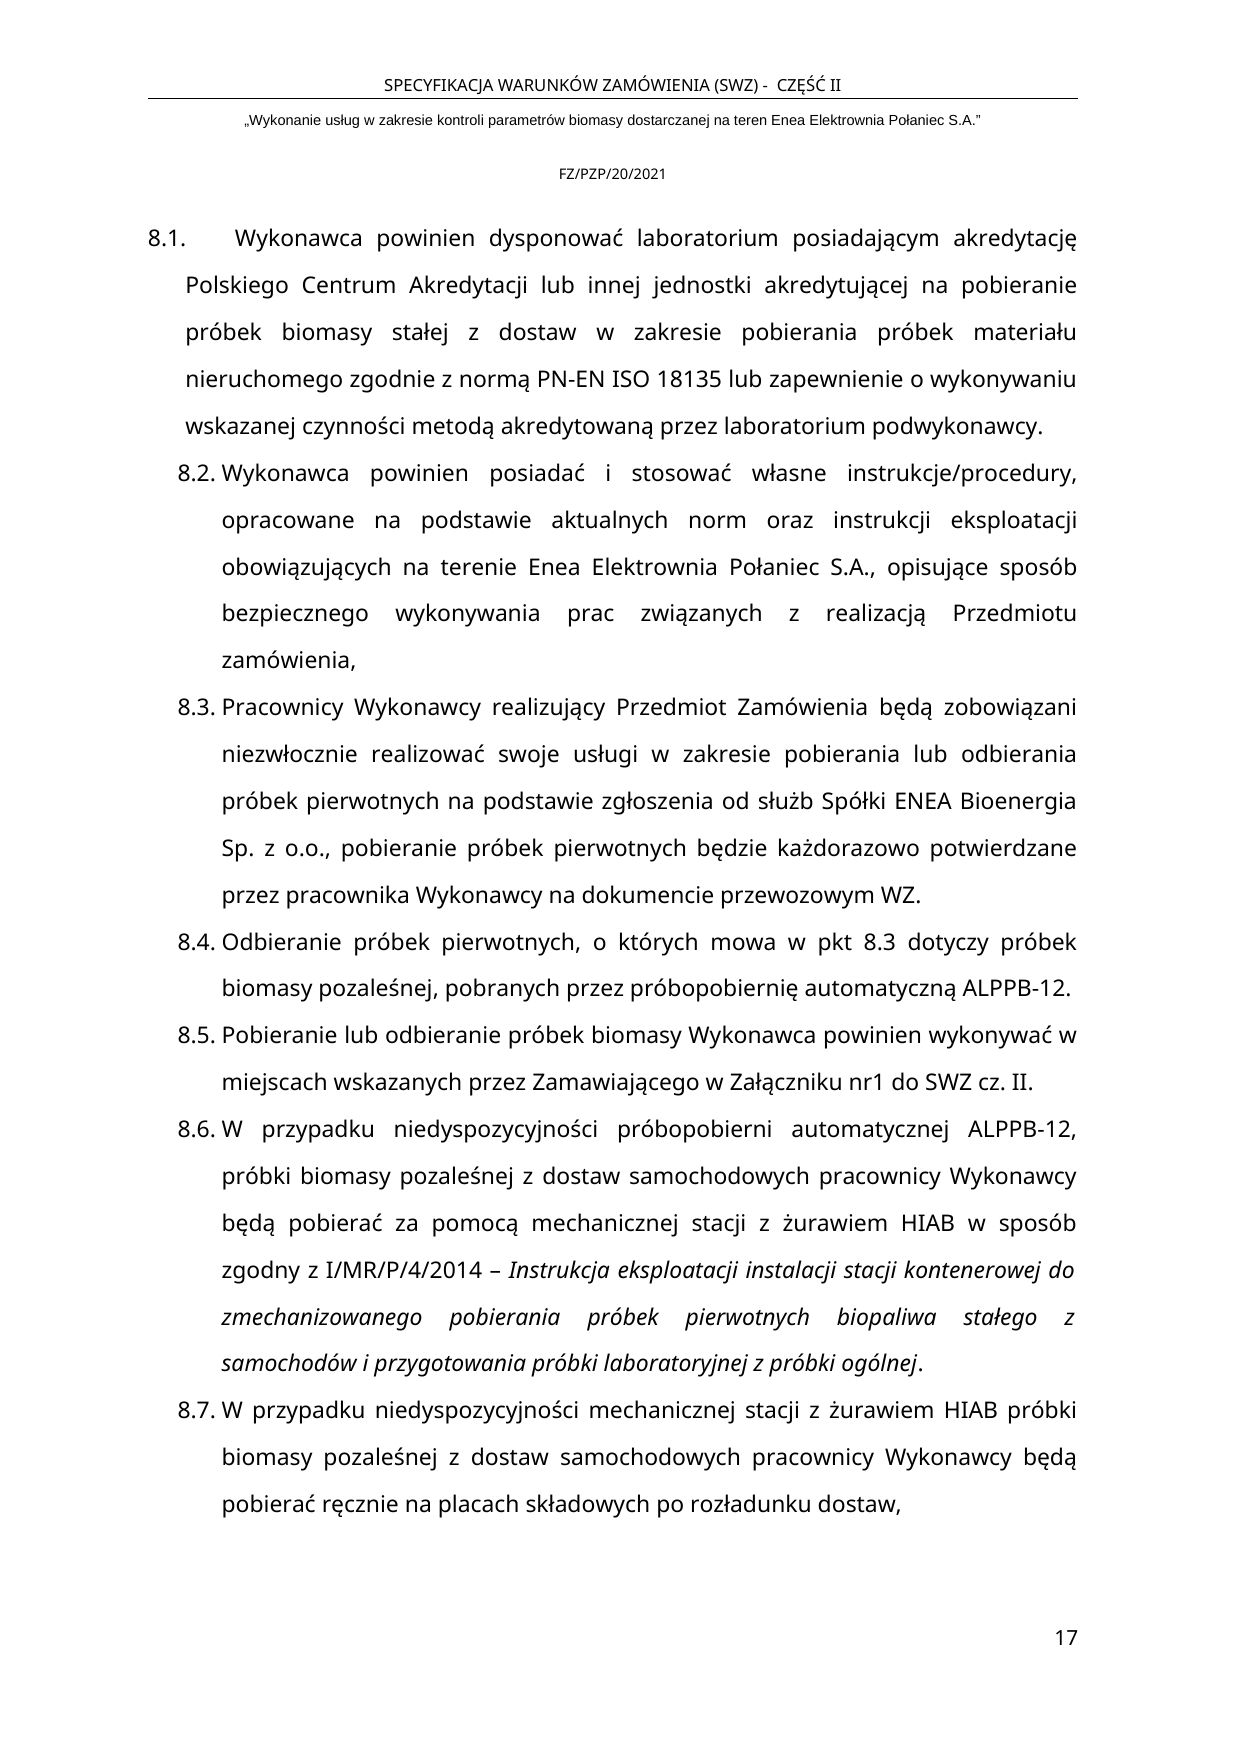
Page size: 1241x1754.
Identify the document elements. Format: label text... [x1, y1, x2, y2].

list W przypadku niedyspozycyjności próbopobierni automatycznej ALPPB-12, próbki biomasy pozaleśnej z dostaw samochodowych pracownicy Wykonawcy będą pobierać za pomocą mechanicznej stacji z żurawiem HIAB w sposób zgodny z I/MR/P/4/2014 – Instrukcja eksploatacji instalacji stacji kontenerowej do zmechanizowanego pobierania próbek pierwotnych biopaliwa stałego z samochodów i przygotowania próbki laboratoryjnej z próbki ogólnej. [177, 1113, 1078, 1379]
list Pracownicy Wykonawcy realizujący Przedmiot Zamówienia będą zobowiązani niezwłocznie realizować swoje usługi w zakresie pobierania lub odbierania próbek pierwotnych na podstawie zgłoszenia od służb Spółki ENEA Bioenergia Sp. z o.o., pobieranie próbek pierwotnych będzie każdorazowo potwierdzane przez pracownika Wykonawcy na dokumencie przewozowym WZ. [177, 691, 1078, 910]
list W przypadku niedyspozycyjności mechanicznej stacji z żurawiem HIAB próbki biomasy pozaleśnej z dostaw samochodowych pracownicy Wykonawcy będą pobierać ręcznie na placach składowych po rozładunku dostaw, [177, 1394, 1078, 1519]
list Odbieranie próbek pierwotnych, o których mowa w pkt 8.3 dotyczy próbek biomasy pozaleśnej, pobranych przez próbopobiernię automatyczną ALPPB-12. [177, 926, 1078, 1004]
list Wykonawca powinien posiadać i stosować własne instrukcje/procedury, opracowane na podstawie aktualnych norm oraz instrukcji eksploatacji obowiązujących na terenie Enea Elektrownia Połaniec S.A., opisujące sposób bezpiecznego wykonywania prac związanych z realizacją Przedmiotu zamówienia, [177, 457, 1078, 676]
list Pobieranie lub odbieranie próbek biomasy Wykonawca powinien wykonywać w miejscach wskazanych przez Zamawiającego w Załączniku nr1 do SWZ cz. II. [177, 1019, 1078, 1097]
list Wykonawca powinien dysponować laboratorium posiadającym akredytację Polskiego Centrum Akredytacji lub innej jednostki akredytującej na pobieranie próbek biomasy stałej z dostaw w zakresie pobierania próbek materiału nieruchomego zgodnie z normą PN-EN ISO 18135 lub zapewnienie o wykonywaniu wskazanej czynności metodą akredytowaną przez laboratorium podwykonawcy. [148, 222, 1078, 441]
